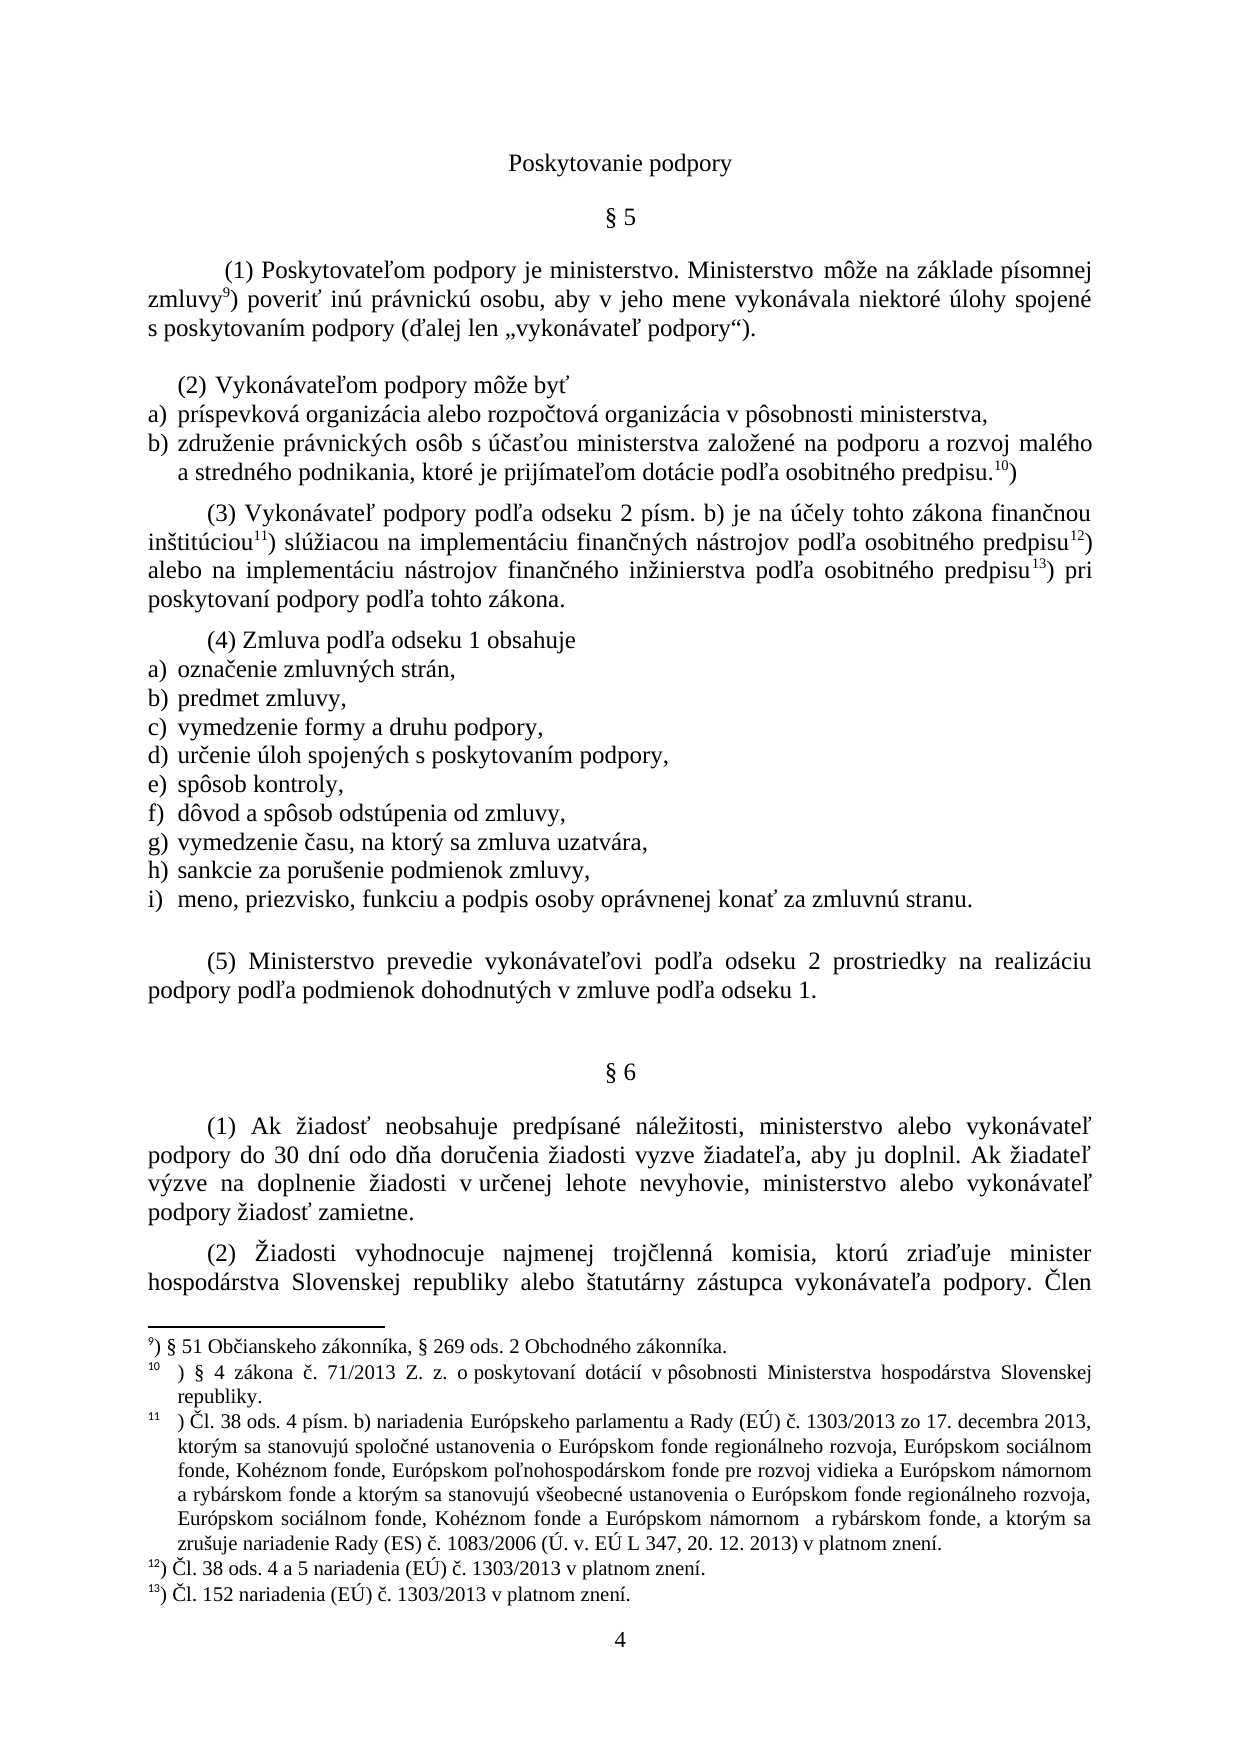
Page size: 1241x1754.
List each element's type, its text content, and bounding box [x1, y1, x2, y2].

text § 6 [148, 1057, 1092, 1086]
text (1) Ak žiadosť neobsahuje predpísané náležitosti, ministerstvo alebo vykonávateľ podpory do 30 dní odo dňa doručenia žiadosti vyzve žiadateľa, aby ju doplnil. Ak žiadateľ výzve na doplnenie žiadosti v určenej lehote nevyhovie, ministerstvo alebo vykonávateľ podpory žiadosť zamietne. [148, 1111, 1092, 1226]
list označenie zmluvných strán, [148, 654, 1092, 683]
list vymedzenie formy a druhu podpory, [148, 712, 1092, 740]
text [148, 1238, 1092, 1296]
list meno, priezvisko, funkciu a podpis osoby oprávnenej konať za zmluvnú stranu. [148, 884, 1092, 913]
list vymedzenie času, na ktorý sa zmluva uzatvára, [148, 827, 1092, 855]
text (1) Poskytovateľom podpory je ministerstvo. Ministerstvo môže na základe písomnej zmluvy) poveriť inú právnickú osobu, aby v jeho mene vykonávala niektoré úlohy spojené s poskytovaním podpory (ďalej len „vykonávateľ podpory“). [148, 255, 1092, 342]
list spôsob kontroly, [148, 769, 1092, 798]
list predmet zmluvy, [148, 683, 1092, 712]
list dôvod a spôsob odstúpenia od zmluvy, [148, 798, 1092, 827]
list určenie úloh spojených s poskytovaním podpory, [148, 740, 1092, 769]
text (5) Ministerstvo prevedie vykonávateľovi podľa odseku 2 prostriedky na realizáciu podpory podľa podmienok dohodnutých v zmluve podľa odseku 1. [148, 946, 1092, 1003]
list sankcie za porušenie podmienok zmluvy, [148, 855, 1092, 884]
text (3) Vykonávateľ podpory podľa odseku 2 písm. b) je na účely tohto zákona finančnou inštitúciou) slúžiacou na implementáciu finančných nástrojov podľa osobitného predpisu) alebo na implementáciu nástrojov finančného inžinierstva podľa osobitného predpisu) pri poskytovaní podpory podľa tohto zákona. [148, 498, 1092, 613]
text (4) Zmluva podľa odseku 1 obsahuje [148, 625, 1092, 654]
list združenie právnických osôb s účasťou ministerstva založené na podporu a rozvoj malého a stredného podnikania, ktoré je prijímateľom dotácie podľa osobitného predpisu.) [148, 428, 1092, 485]
text Poskytovanie podpory [148, 148, 1092, 176]
list Vykonávateľom podpory môže byť [177, 370, 1092, 399]
list príspevková organizácia alebo rozpočtová organizácia v pôsobnosti ministerstva, [148, 399, 1092, 428]
text § 5 [148, 202, 1092, 230]
